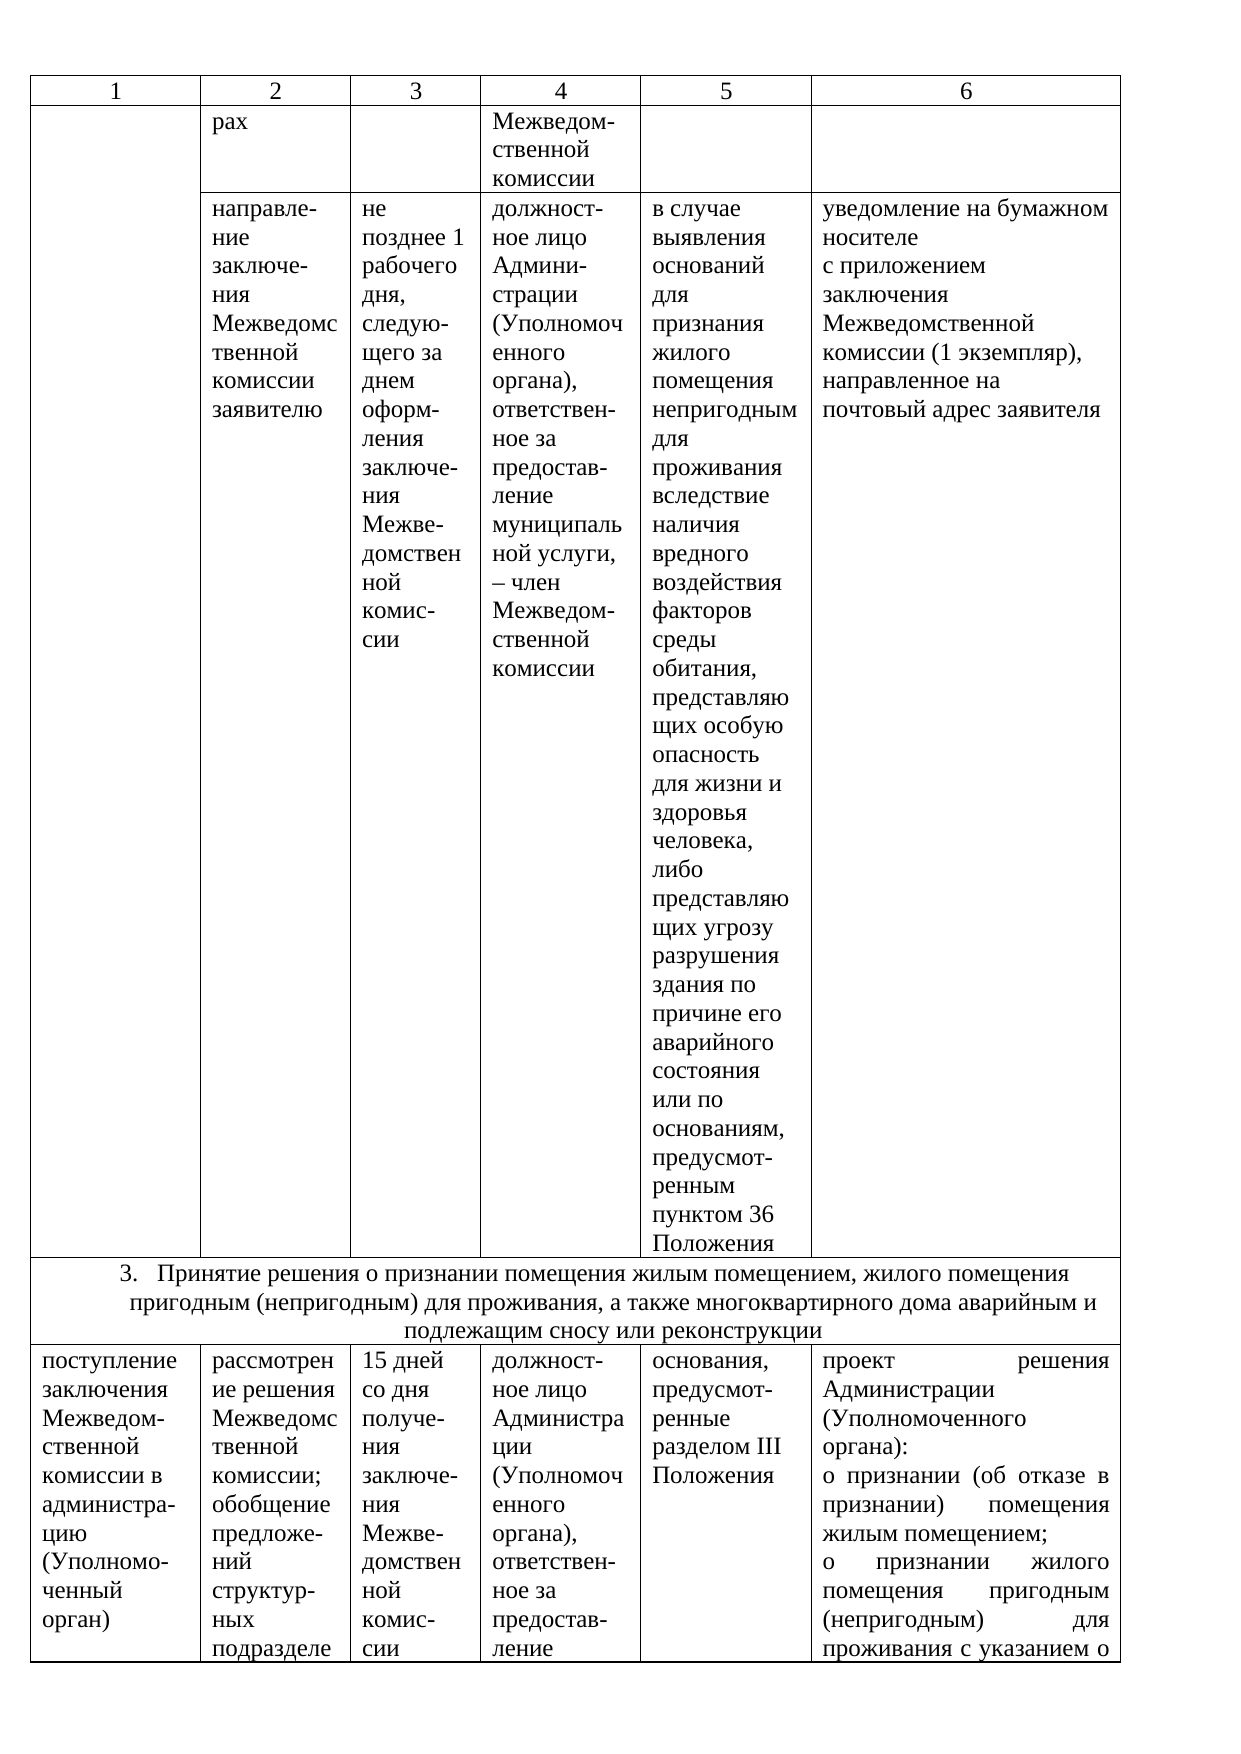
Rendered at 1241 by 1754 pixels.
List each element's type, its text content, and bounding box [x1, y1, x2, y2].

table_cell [31, 1345, 200, 1661]
table_cell уведомление на бумажном носителе с приложением заключения Межведомственной комиссии (1 экземпляр), направленное на почтовый адрес заявителя [812, 193, 1120, 1257]
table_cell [201, 1345, 350, 1661]
table_cell направле-ние заключе-ния Межведомственной комиссии заявителю [201, 193, 350, 1257]
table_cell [812, 106, 1120, 192]
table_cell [351, 106, 480, 192]
table_header 5 [641, 76, 811, 105]
table_header 4 [481, 76, 640, 105]
table_cell - [641, 106, 811, 192]
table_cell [812, 1345, 1120, 1661]
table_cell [641, 1345, 811, 1661]
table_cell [351, 1345, 480, 1661]
table_cell Принятие решения о признании помещения жилым помещением, жилого помещения пригодным (непригодным) для проживания, а также многоквартирного дома аварийным и подлежащим сносу или реконструкции [31, 1258, 1120, 1344]
table_header 6 [812, 76, 1120, 105]
table_header 1 [31, 76, 200, 105]
table_header 3 [351, 76, 480, 105]
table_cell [201, 106, 350, 192]
table_header 2 [201, 76, 350, 105]
table_cell должност-ное лицо Админи-страции (Уполномоченного органа), ответствен-ное за предостав-ление муниципальной услуги, – член Межведом-ственной комиссии [481, 193, 640, 1257]
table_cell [481, 106, 640, 192]
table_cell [481, 1345, 640, 1661]
table_cell не позднее 1 рабочего дня, следую-щего за днем оформ-ления заключе-ния Межве-домственной комис-сии [351, 193, 480, 1257]
table_cell в случае выявления оснований для признания жилого помещения непригодным для проживания вследствие наличия вредного воздействия факторов среды обитания, представляющих особую опасность для жизни и здоровья человека, либо представляющих угрозу разрушения здания по причине его аварийного состояния или по основаниям, предусмот-ренным пунктом 36 Положения [641, 193, 811, 1257]
